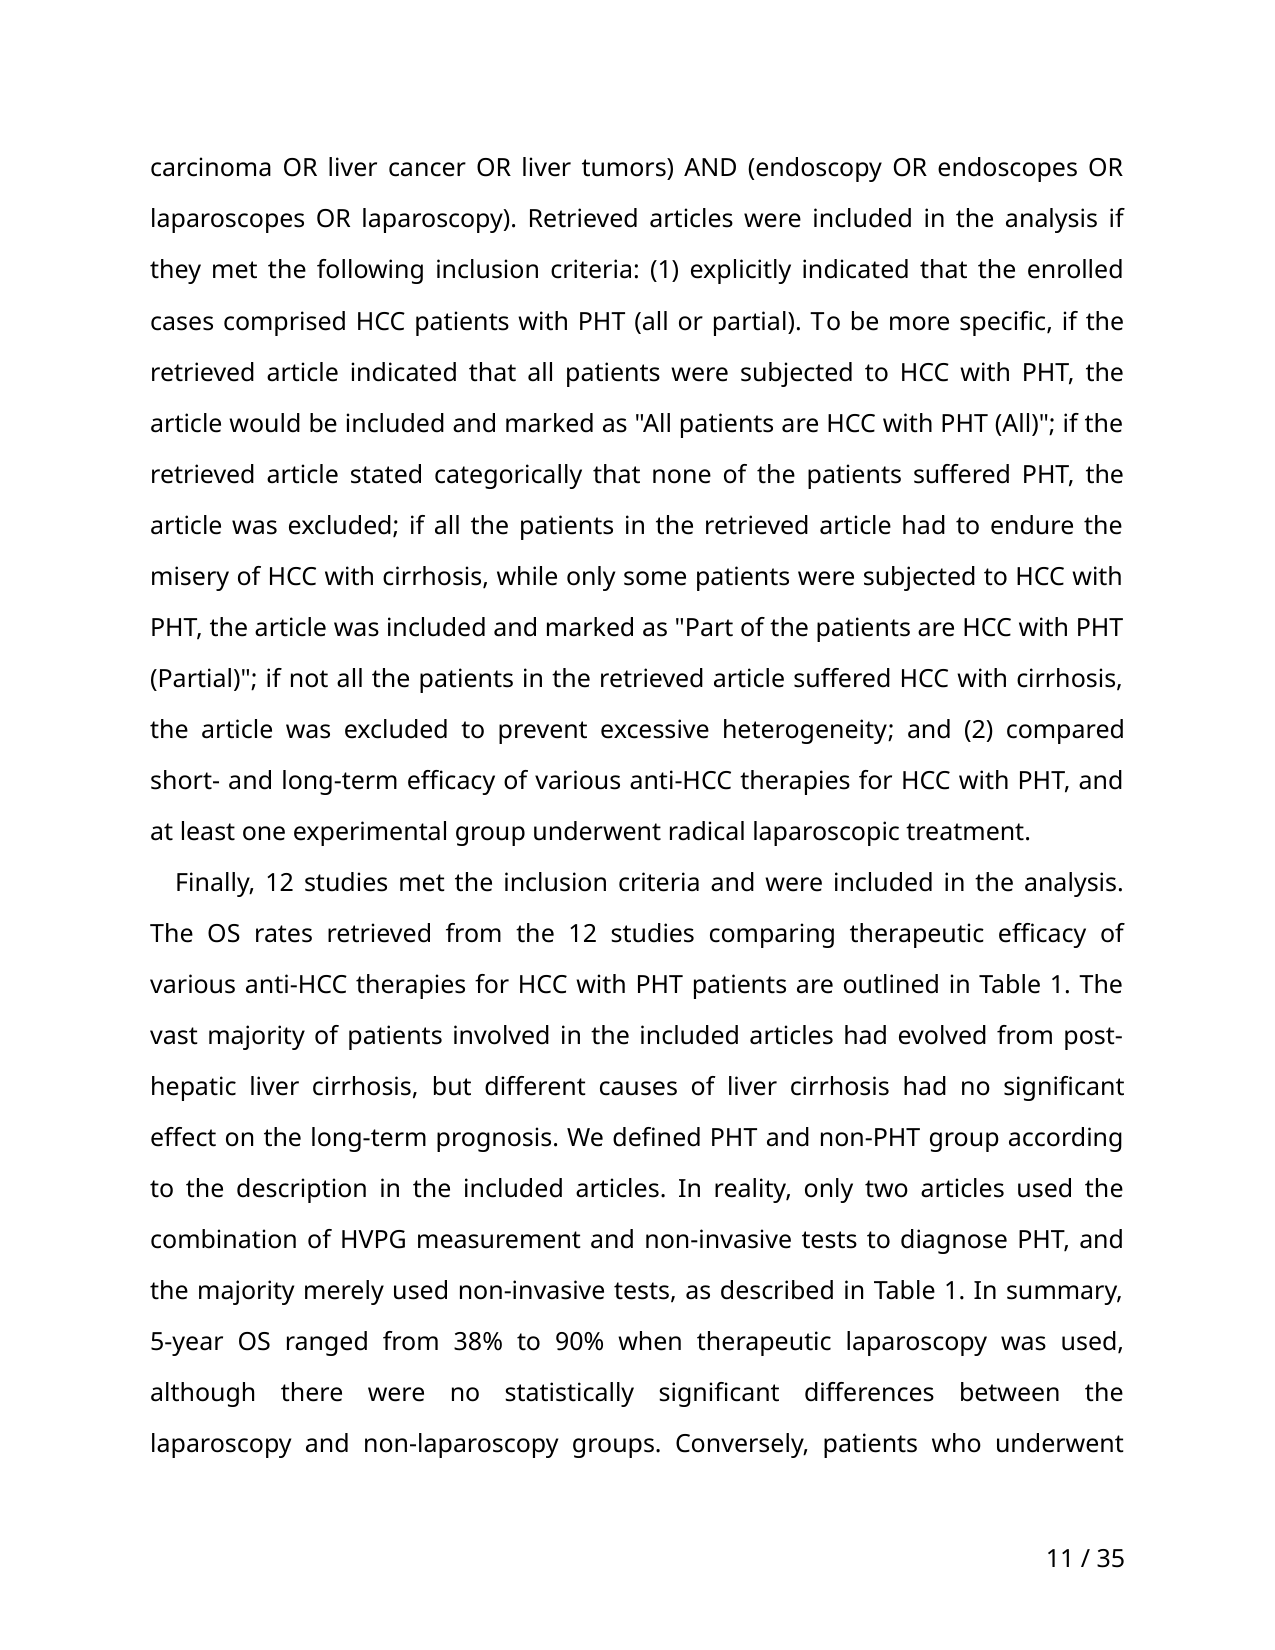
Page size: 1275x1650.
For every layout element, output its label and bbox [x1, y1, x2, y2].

text [150, 864, 1125, 1460]
text [150, 150, 1125, 848]
